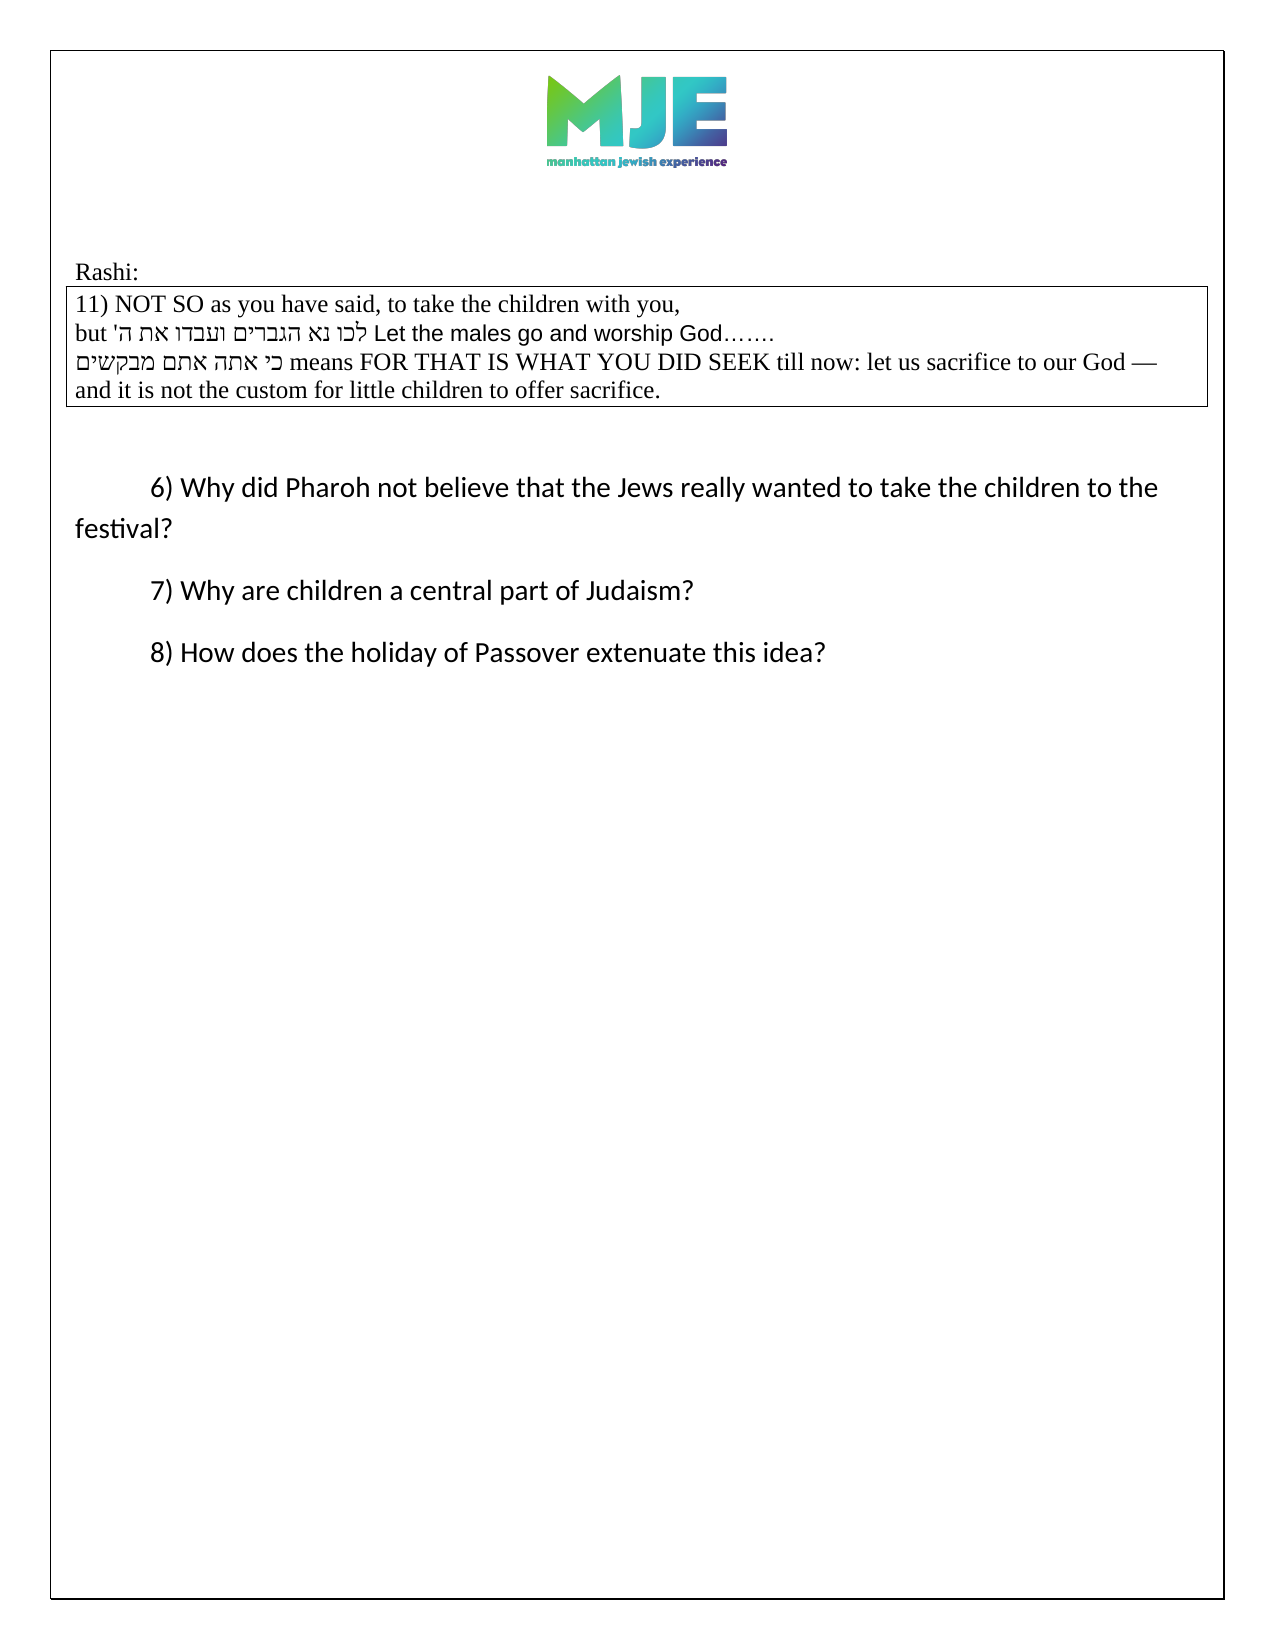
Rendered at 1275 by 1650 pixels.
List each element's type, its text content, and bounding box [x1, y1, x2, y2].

text כי אתה אתם מבקשים means FOR THAT IS WHAT YOU DID SEEK till now: let us sacrifice to our God — and it is not the custom for little children to offer sacrifice. [67, 344, 1207, 406]
text but 'לכו נא הגברים ועבדו את ה Let the males go and worship God……. [75, 318, 1199, 344]
text 6) Why did Pharoh not believe that the Jews really wanted to take the children to the festival? [75, 469, 1199, 546]
text 7) Why are children a central part of Judaism? [75, 572, 1199, 608]
text 11) NOT SO as you have said, to take the children with you, [67, 287, 1207, 318]
picture [547, 75, 727, 172]
text Rashi: [75, 257, 1199, 286]
text 8) How does the holiday of Passover extenuate this idea? [75, 634, 1199, 669]
